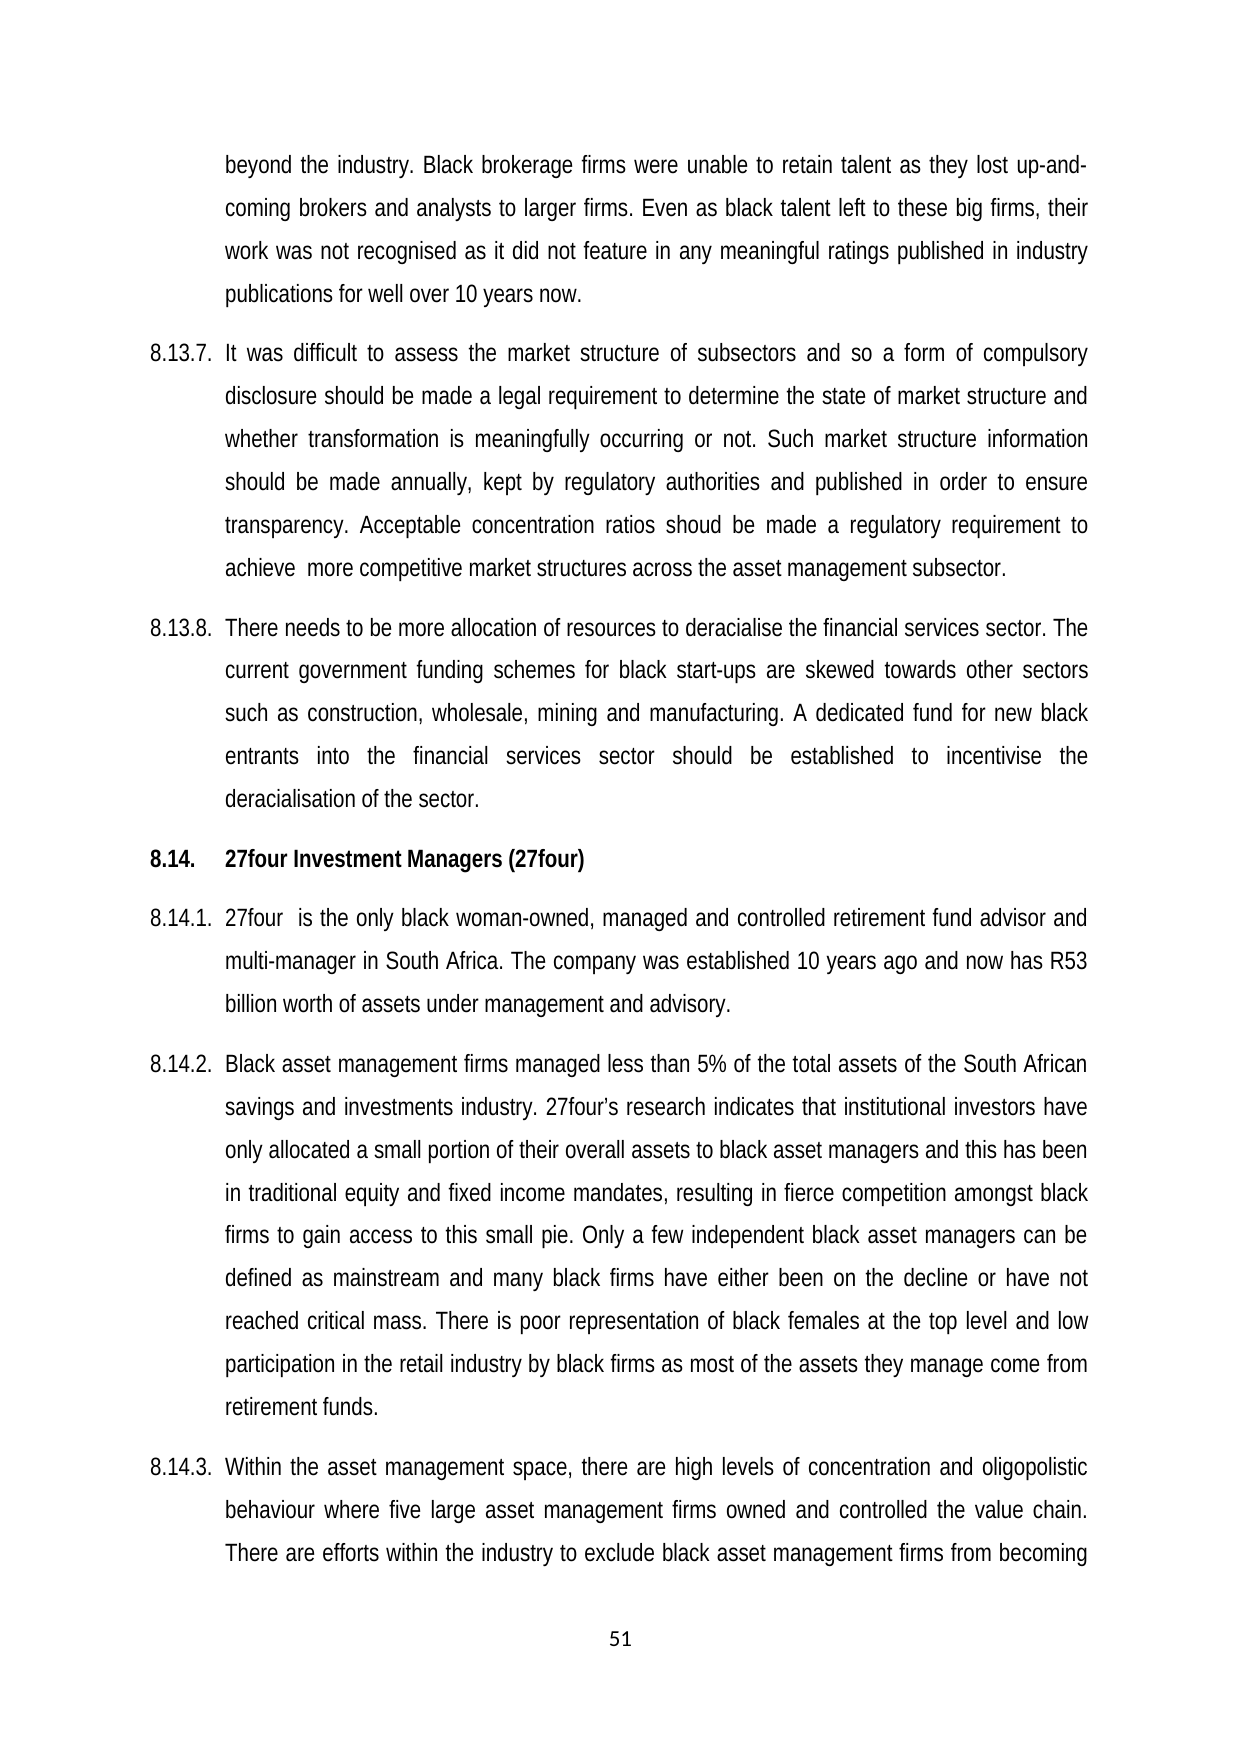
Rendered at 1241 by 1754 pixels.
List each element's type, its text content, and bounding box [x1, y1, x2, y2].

list 27four Investment Managers (27four) [150, 844, 1090, 872]
list 27four is the only black woman-owned, managed and controlled retirement fund advisor and multi-manager in South Africa. The company was established 10 years ago and now has R53 billion worth of assets under management and advisory. [150, 903, 1090, 1018]
list Black asset management firms managed less than 5% of the total assets of the South African savings and investments industry. 27four’s research indicates that institutional investors have only allocated a small portion of their overall assets to black asset managers and this has been in traditional equity and fixed income mandates, resulting in fierce competition amongst black firms to gain access to this small pie. Only a few independent black asset managers can be defined as mainstream and many black firms have either been on the decline or have not reached critical mass. There is poor representation of black females at the top level and low participation in the retail industry by black firms as most of the assets they manage come from retirement funds. [150, 1049, 1090, 1421]
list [150, 1452, 1090, 1566]
list It was difficult to assess the market structure of subsectors and so a form of compulsory disclosure should be made a legal requirement to determine the state of market structure and whether transformation is meaningfully occurring or not. Such market structure information should be made annually, kept by regulatory authorities and published in order to ensure transparency. Acceptable concentration ratios shoud be made a regulatory requirement to achieve more competitive market structures across the asset management subsector. [150, 338, 1090, 582]
list There needs to be more allocation of resources to deracialise the financial services sector. The current government funding schemes for black start-ups are skewed towards other sectors such as construction, wholesale, mining and manufacturing. A dedicated fund for new black entrants into the financial services sector should be established to incentivise the deracialisation of the sector. [150, 612, 1090, 813]
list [150, 150, 1090, 307]
